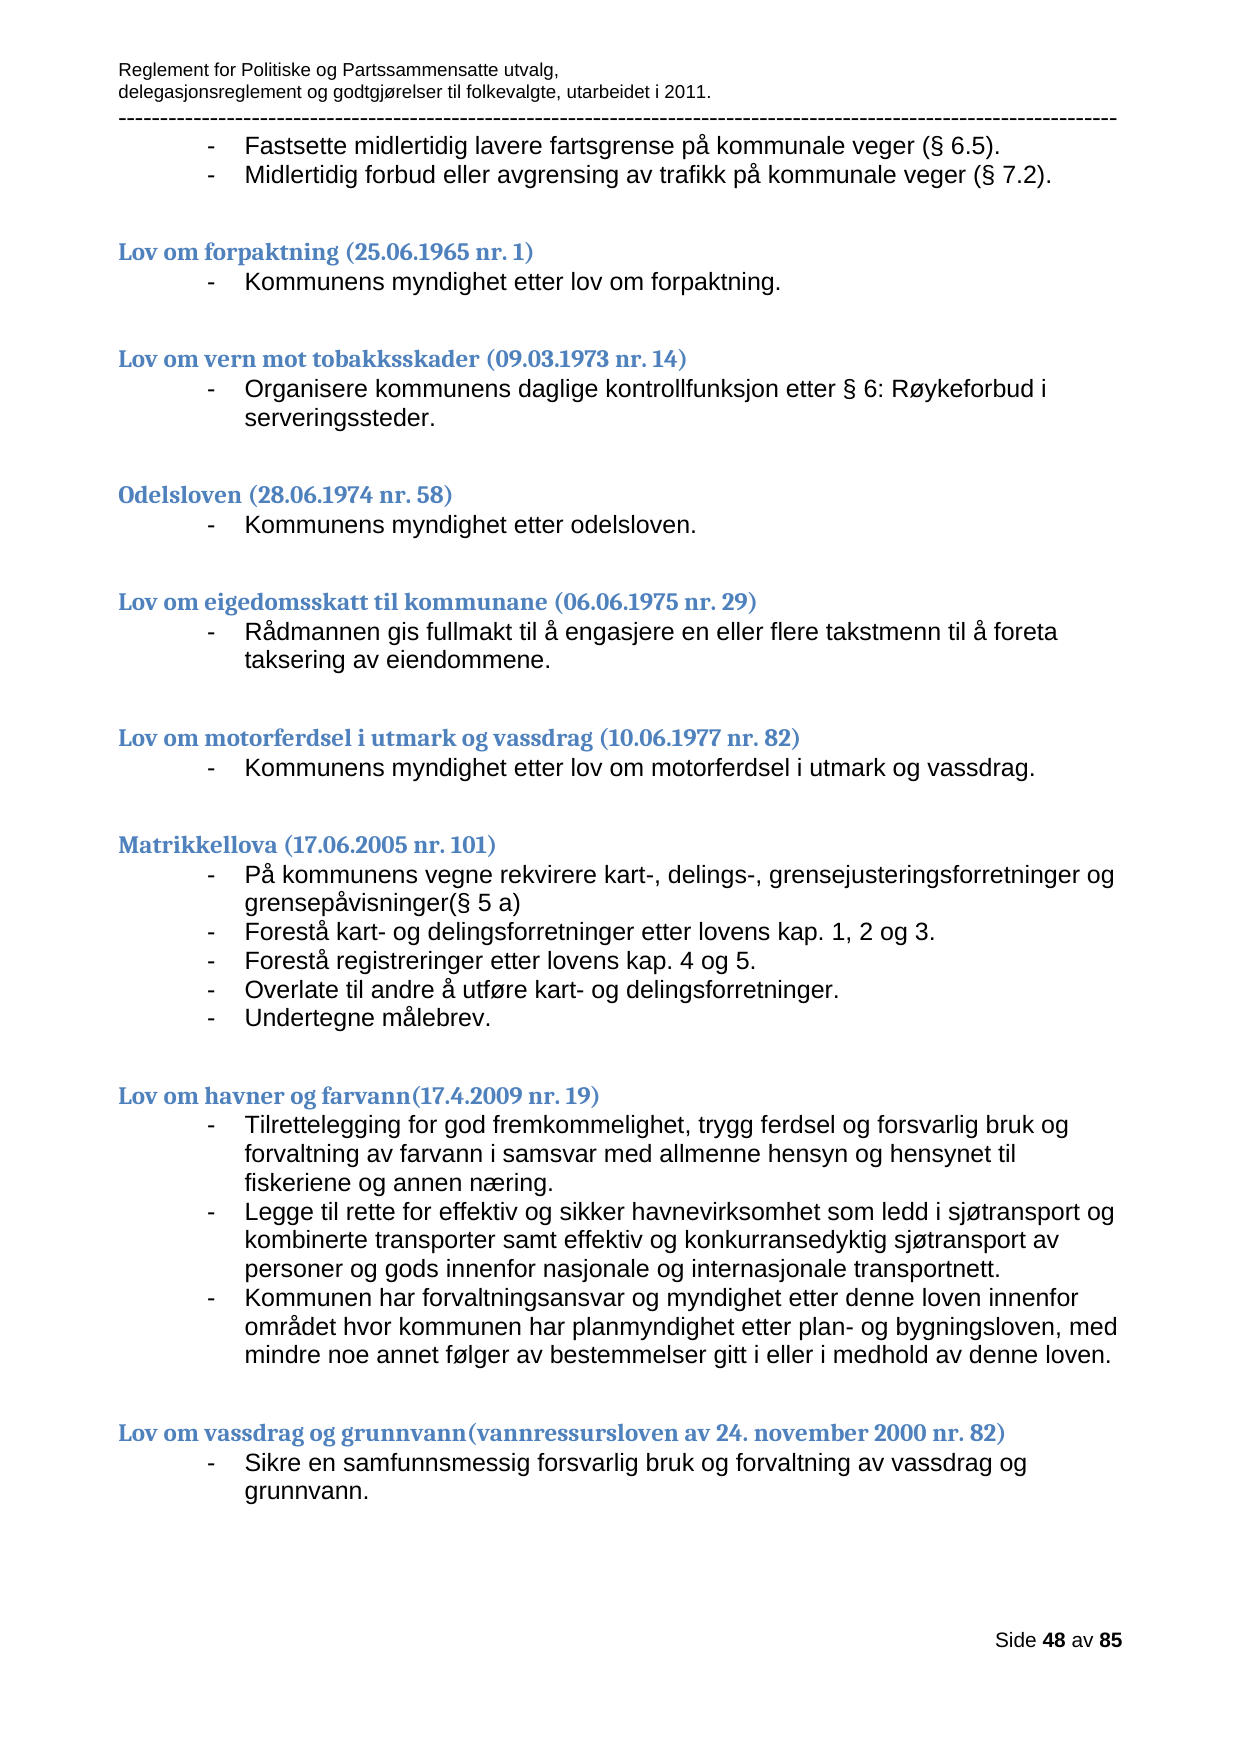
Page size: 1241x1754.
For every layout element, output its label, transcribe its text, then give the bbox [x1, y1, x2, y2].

list Rådmannen gis fullmakt til å engasjere en eller flere takstmenn til å foreta taksering av eiendommene. [207, 617, 1122, 674]
list Sikre en samfunnsmessig forsvarlig bruk og forvaltning av vassdrag og grunnvann. [207, 1448, 1122, 1505]
list Organisere kommunens daglige kontrollfunksjon etter § 6: Røykeforbud i serveringssteder. [207, 374, 1122, 431]
list Forestå registreringer etter lovens kap. 4 og 5. [207, 946, 1122, 975]
subtitle Matrikkellova (17.06.2005 nr. 101) [118, 831, 1122, 860]
subtitle Lov om forpaktning (25.06.1965 nr. 1) [118, 238, 1122, 267]
list På kommunens vegne rekvirere kart-, delings-, grensejusteringsforretninger og grensepåvisninger(§ 5 a) [207, 860, 1122, 917]
list Midlertidig forbud eller avgrensing av trafikk på kommunale veger (§ 7.2). [207, 160, 1122, 188]
list Kommunens myndighet etter odelsloven. [207, 510, 1122, 538]
subtitle Lov om vassdrag og grunnvann(vannressursloven av 24. november 2000 nr. 82) [118, 1419, 1122, 1448]
list Fastsette midlertidig lavere fartsgrense på kommunale veger (§ 6.5). [207, 131, 1122, 160]
subtitle Lov om motorferdsel i utmark og vassdrag (10.06.1977 nr. 82) [118, 724, 1122, 753]
list Tilrettelegging for god fremkommelighet, trygg ferdsel og forsvarlig bruk og forvaltning av farvann i samsvar med allmenne hensyn og hensynet til fiskeriene og annen næring. [207, 1111, 1122, 1197]
list Kommunens myndighet etter lov om motorferdsel i utmark og vassdrag. [207, 753, 1122, 781]
subtitle Odelsloven (28.06.1974 nr. 58) [118, 481, 1122, 510]
list Legge til rette for effektiv og sikker havnevirksomhet som ledd i sjøtransport og kombinerte transporter samt effektiv og konkurransedyktig sjøtransport av personer og gods innenfor nasjonale og internasjonale transportnett. [207, 1197, 1122, 1283]
list Overlate til andre å utføre kart- og delingsforretninger. [207, 975, 1122, 1003]
list Undertegne målebrev. [207, 1003, 1122, 1032]
list Kommunens myndighet etter lov om forpaktning. [207, 267, 1122, 296]
subtitle Lov om havner og farvann(17.4.2009 nr. 19) [118, 1082, 1122, 1111]
subtitle Lov om eigedomsskatt til kommunane (06.06.1975 nr. 29) [118, 588, 1122, 617]
list Kommunen har forvaltningsansvar og myndighet etter denne loven innenfor området hvor kommunen har planmyndighet etter plan- og bygningsloven, med mindre noe annet følger av bestemmelser gitt i eller i medhold av denne loven. [207, 1283, 1122, 1369]
list Forestå kart- og delingsforretninger etter lovens kap. 1, 2 og 3. [207, 917, 1122, 946]
subtitle Lov om vern mot tobakksskader (09.03.1973 nr. 14) [118, 345, 1122, 374]
